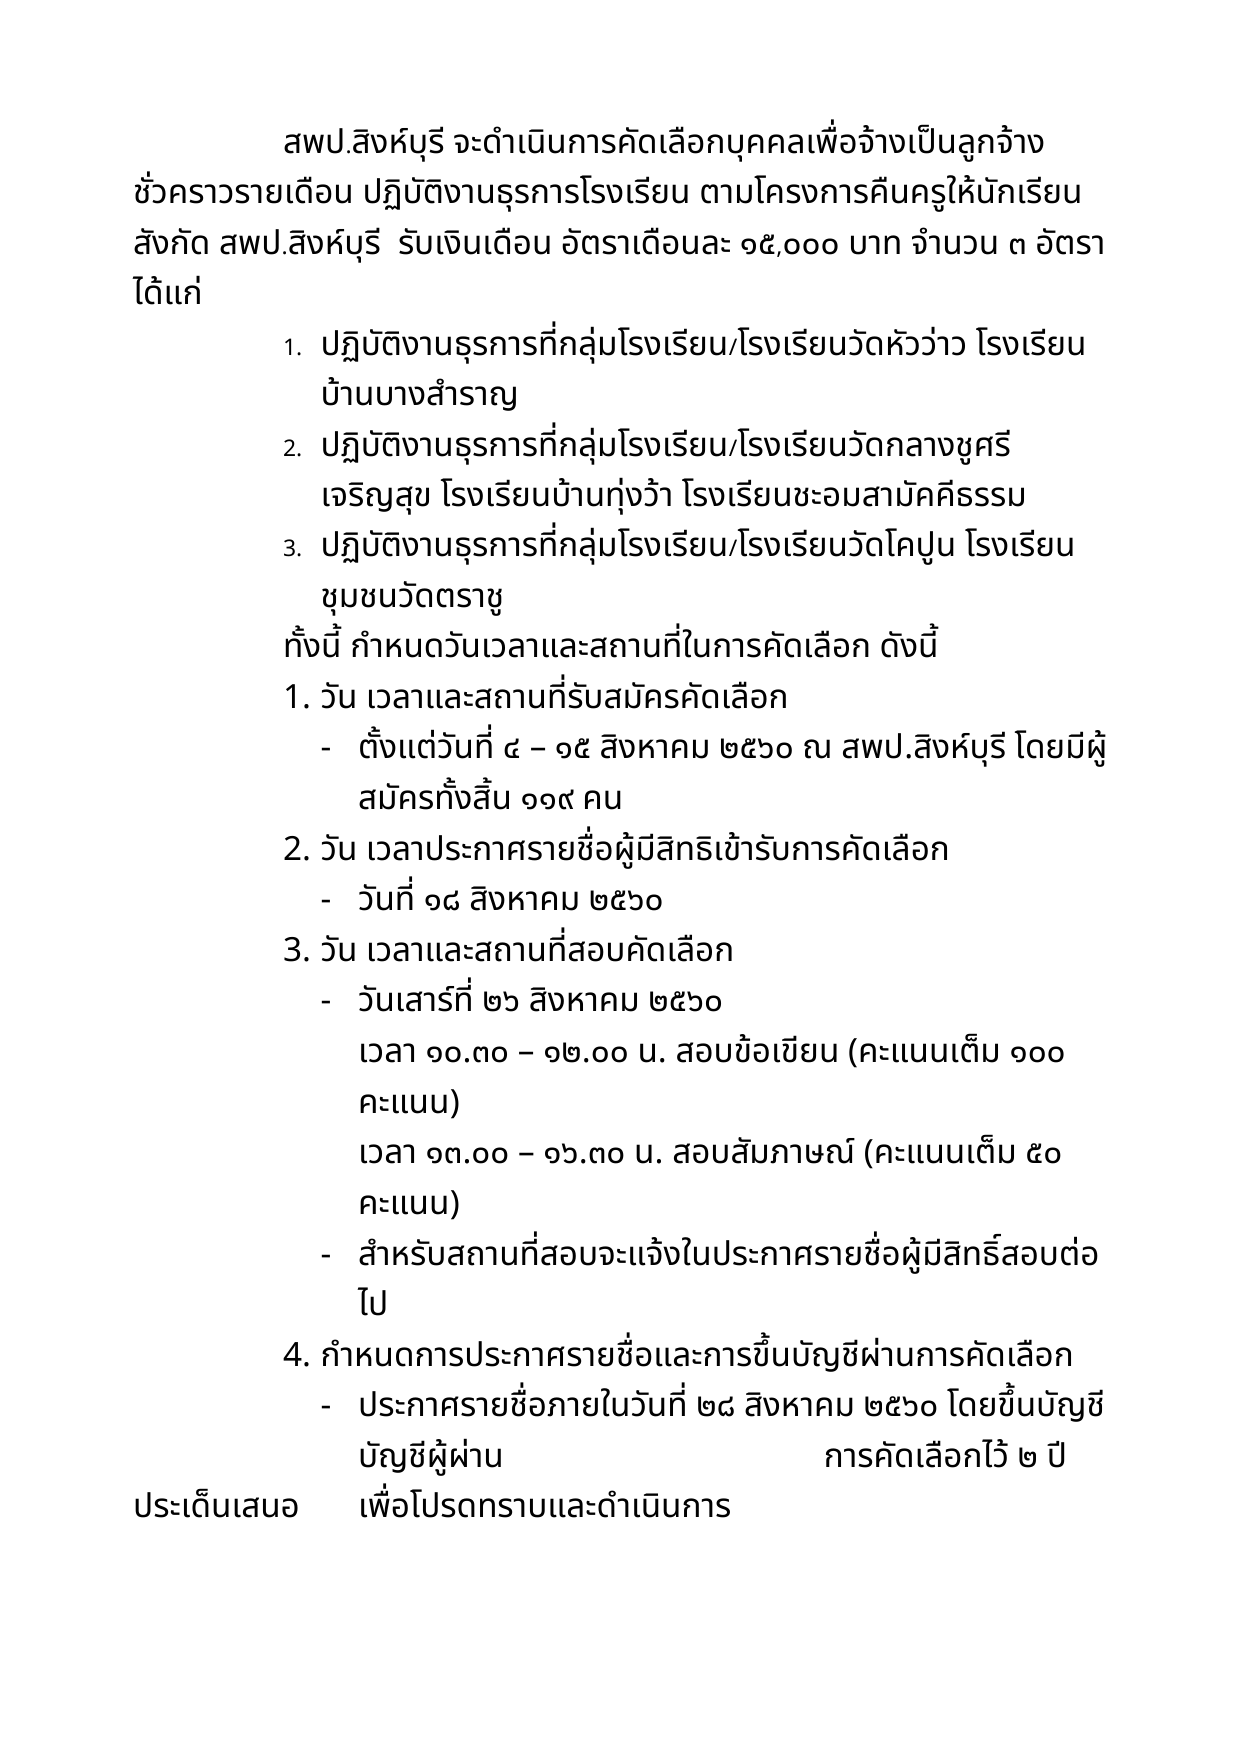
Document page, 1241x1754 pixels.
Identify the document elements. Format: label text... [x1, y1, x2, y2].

list ตั้งแต่วันที่ ๔ – ๑๕ สิงหาคม ๒๕๖๐ ณ สพป.สิงห์บุรี โดยมีผู้สมัครทั้งสิ้น ๑๑๙ คน [320, 723, 1122, 824]
list เวลา ๑๓.๐๐ – ๑๖.๓๐ น. สอบสัมภาษณ์ (คะแนนเต็ม ๕๐ คะแนน) [358, 1128, 1122, 1229]
text ประเด็นเสนอ เพื่อโปรดทราบและดำเนินการ [133, 1482, 1141, 1532]
list วัน เวลาและสถานที่รับสมัครคัดเลือก [283, 673, 1122, 723]
list ปฏิบัติงานธุรการที่กลุ่มโรงเรียน/โรงเรียนวัดหัวว่าว โรงเรียนบ้านบางสำราญ [283, 320, 1122, 421]
list วันที่ ๑๘ สิงหาคม ๒๕๖๐ [320, 875, 1122, 926]
list ปฏิบัติงานธุรการที่กลุ่มโรงเรียน/โรงเรียนวัดโคปูน โรงเรียนชุมชนวัดตราชู [283, 521, 1122, 622]
list ประกาศรายชื่อภายในวันที่ ๒๘ สิงหาคม ๒๕๖๐ โดยขึ้นบัญชีบัญชีผู้ผ่าน การคัดเลือกไว้ ๒ ปี [320, 1381, 1122, 1482]
text ทั้งนี้ กำหนดวันเวลาและสถานที่ในการคัดเลือก ดังนี้ [283, 622, 1122, 673]
list สำหรับสถานที่สอบจะแจ้งในประกาศรายชื่อผู้มีสิทธิ์สอบต่อไป [320, 1229, 1122, 1330]
list กำหนดการประกาศรายชื่อและการขึ้นบัญชีผ่านการคัดเลือก [283, 1330, 1122, 1381]
list วัน เวลาและสถานที่สอบคัดเลือก [283, 926, 1122, 976]
list เวลา ๑๐.๓๐ – ๑๒.๐๐ น. สอบข้อเขียน (คะแนนเต็ม ๑๐๐ คะแนน) [358, 1027, 1122, 1128]
list วันเสาร์ที่ ๒๖ สิงหาคม ๒๕๖๐ [320, 976, 1122, 1027]
list ปฏิบัติงานธุรการที่กลุ่มโรงเรียน/โรงเรียนวัดกลางชูศรีเจริญสุข โรงเรียนบ้านทุ่งว้า โรงเรียนชะอมสามัคคีธรรม [283, 421, 1122, 521]
text สพป.สิงห์บุรี จะดำเนินการคัดเลือกบุคคลเพื่อจ้างเป็นลูกจ้างชั่วคราวรายเดือน ปฏิบัติงานธุรการโรงเรียน ตามโครงการคืนครูให้นักเรียน สังกัด สพป.สิงห์บุรี รับเงินเดือน อัตราเดือนละ ๑๕,๐๐๐ บาท จำนวน ๓ อัตรา ได้แก่ [133, 118, 1122, 320]
list วัน เวลาประกาศรายชื่อผู้มีสิทธิเข้ารับการคัดเลือก [283, 824, 1122, 875]
